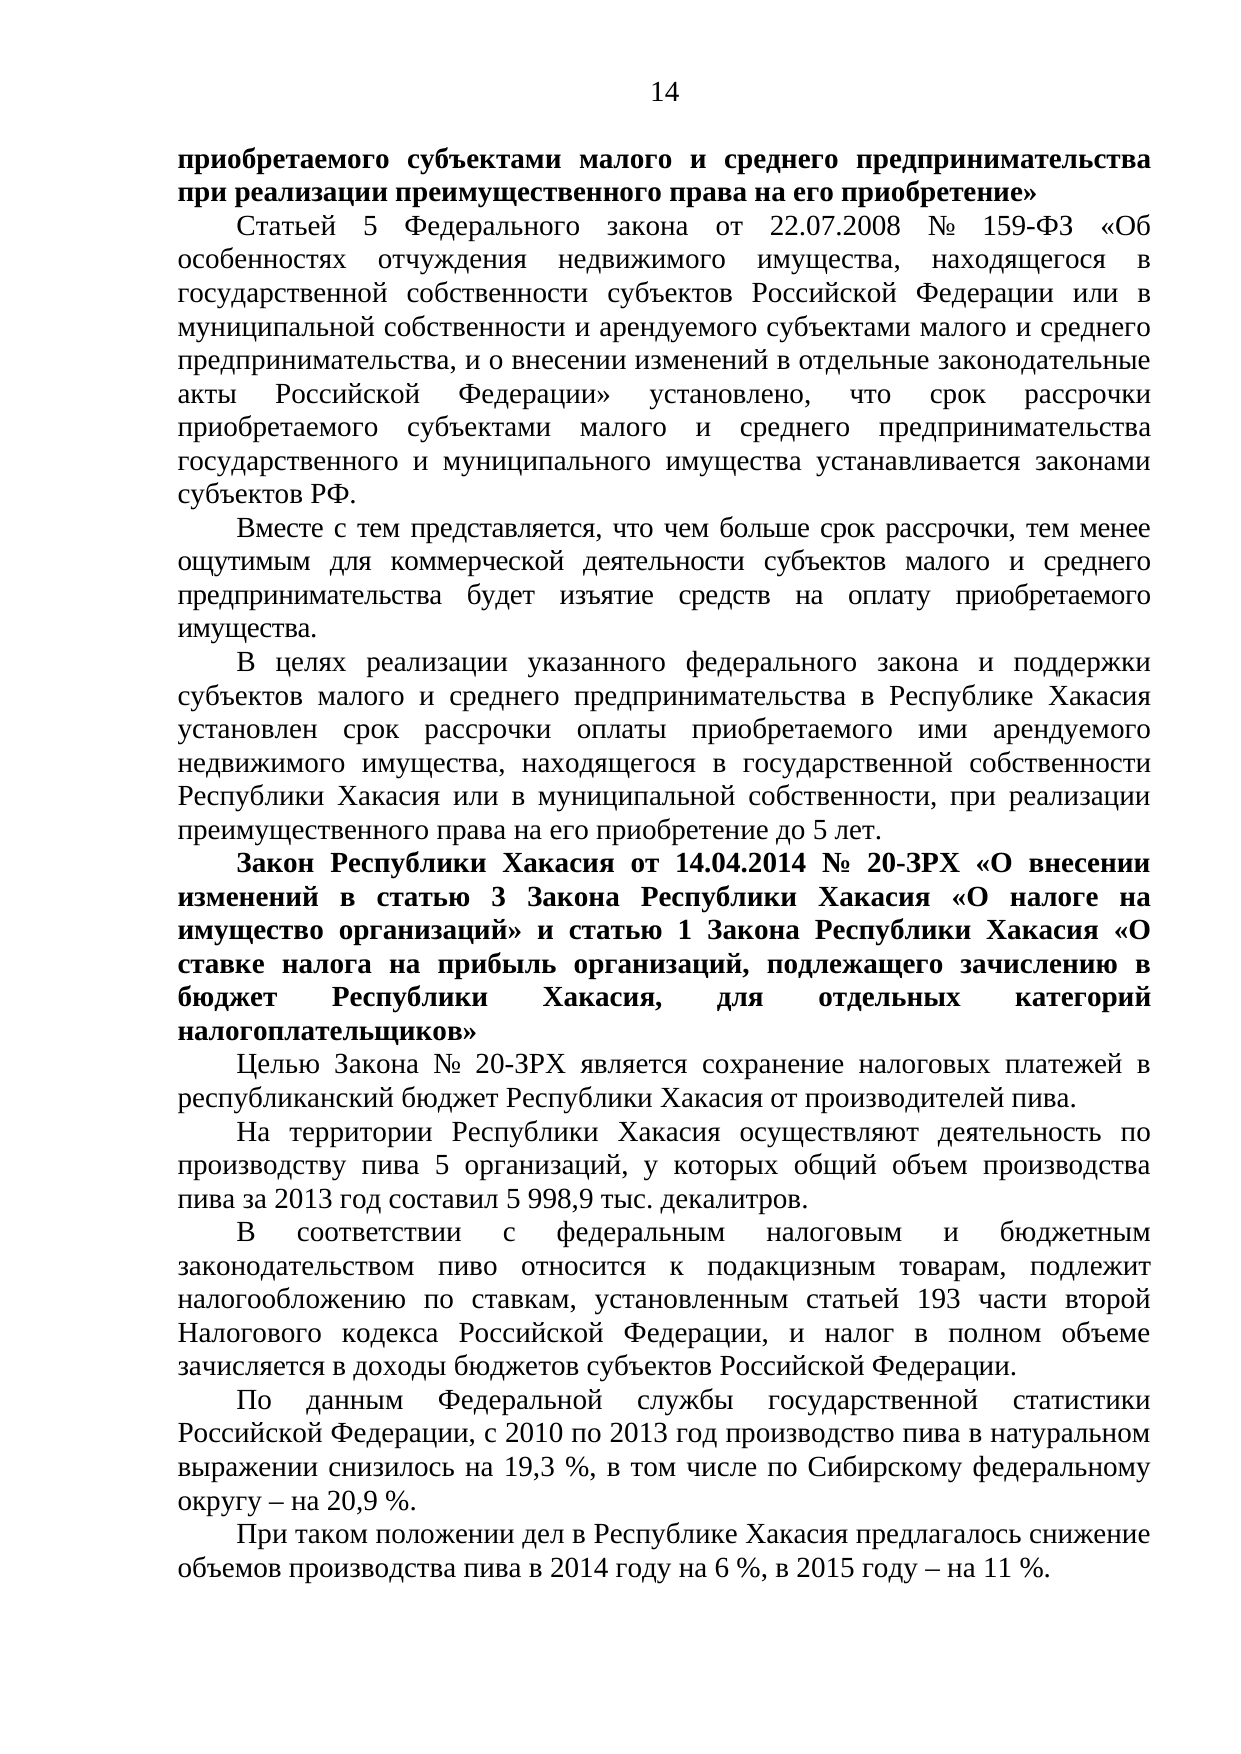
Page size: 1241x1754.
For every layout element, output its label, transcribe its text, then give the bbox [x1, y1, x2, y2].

text В соответствии с федеральным налоговым и бюджетным законодательством пиво относится к подакцизным товарам, подлежит налогообложению по ставкам, установленным статьей 193 части второй Налогового кодекса Российской Федерации, и налог в полном объеме зачисляется в доходы бюджетов субъектов Российской Федерации. [177, 1214, 1152, 1382]
text Вместе с тем представляется, что чем больше срок рассрочки, тем менее ощутимым для коммерческой деятельности субъектов малого и среднего предпринимательства будет изъятие средств на оплату приобретаемого имущества. [177, 510, 1152, 644]
text Целью Закона № 20-ЗРХ является сохранение налоговых платежей в республиканский бюджет Республики Хакасия от производителей пива. [177, 1047, 1152, 1114]
text Статьей 5 Федерального закона от 22.07.2008 № 159-ФЗ «Об особенностях отчуждения недвижимого имущества, находящегося в государственной собственности субъектов Российской Федерации или в муниципальной собственности и арендуемого субъектами малого и среднего предпринимательства, и о внесении изменений в отдельные законодательные акты Российской Федерации» установлено, что срок рассрочки приобретаемого субъектами малого и среднего предпринимательства государственного и муниципального имущества устанавливается законами субъектов РФ. [177, 208, 1152, 510]
text В целях реализации указанного федерального закона и поддержки субъектов малого и среднего предпринимательства в Республике Хакасия установлен срок рассрочки оплаты приобретаемого ими арендуемого недвижимого имущества, находящегося в государственной собственности Республики Хакасия или в муниципальной собственности, при реализации преимущественного права на его приобретение до 5 лет. [177, 644, 1152, 845]
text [177, 141, 1152, 208]
text Закон Республики Хакасия от 14.04.2014 № 20-ЗРХ «О внесении изменений в статью 3 Закона Республики Хакасия «О налоге на имущество организаций» и статью 1 Закона Республики Хакасия «О ставке налога на прибыль организаций, подлежащего зачислению в бюджет Республики Хакасия, для отдельных категорий налогоплательщиков» [177, 845, 1152, 1047]
text По данным Федеральной службы государственной статистики Российской Федерации, с 2010 по 2013 год производство пива в натуральном выражении снизилось на 19,3 %, в том числе по Сибирскому федеральному округу – на 20,9 %. [177, 1382, 1152, 1516]
text При таком положении дел в Республике Хакасия предлагалось снижение объемов производства пива в 2014 году на 6 %, в 2015 году – на 11 %. [177, 1516, 1152, 1583]
text На территории Республики Хакасия осуществляют деятельность по производству пива 5 организаций, у которых общий объем производства пива за 2013 год составил 5 998,9 тыс. декалитров. [177, 1114, 1152, 1214]
